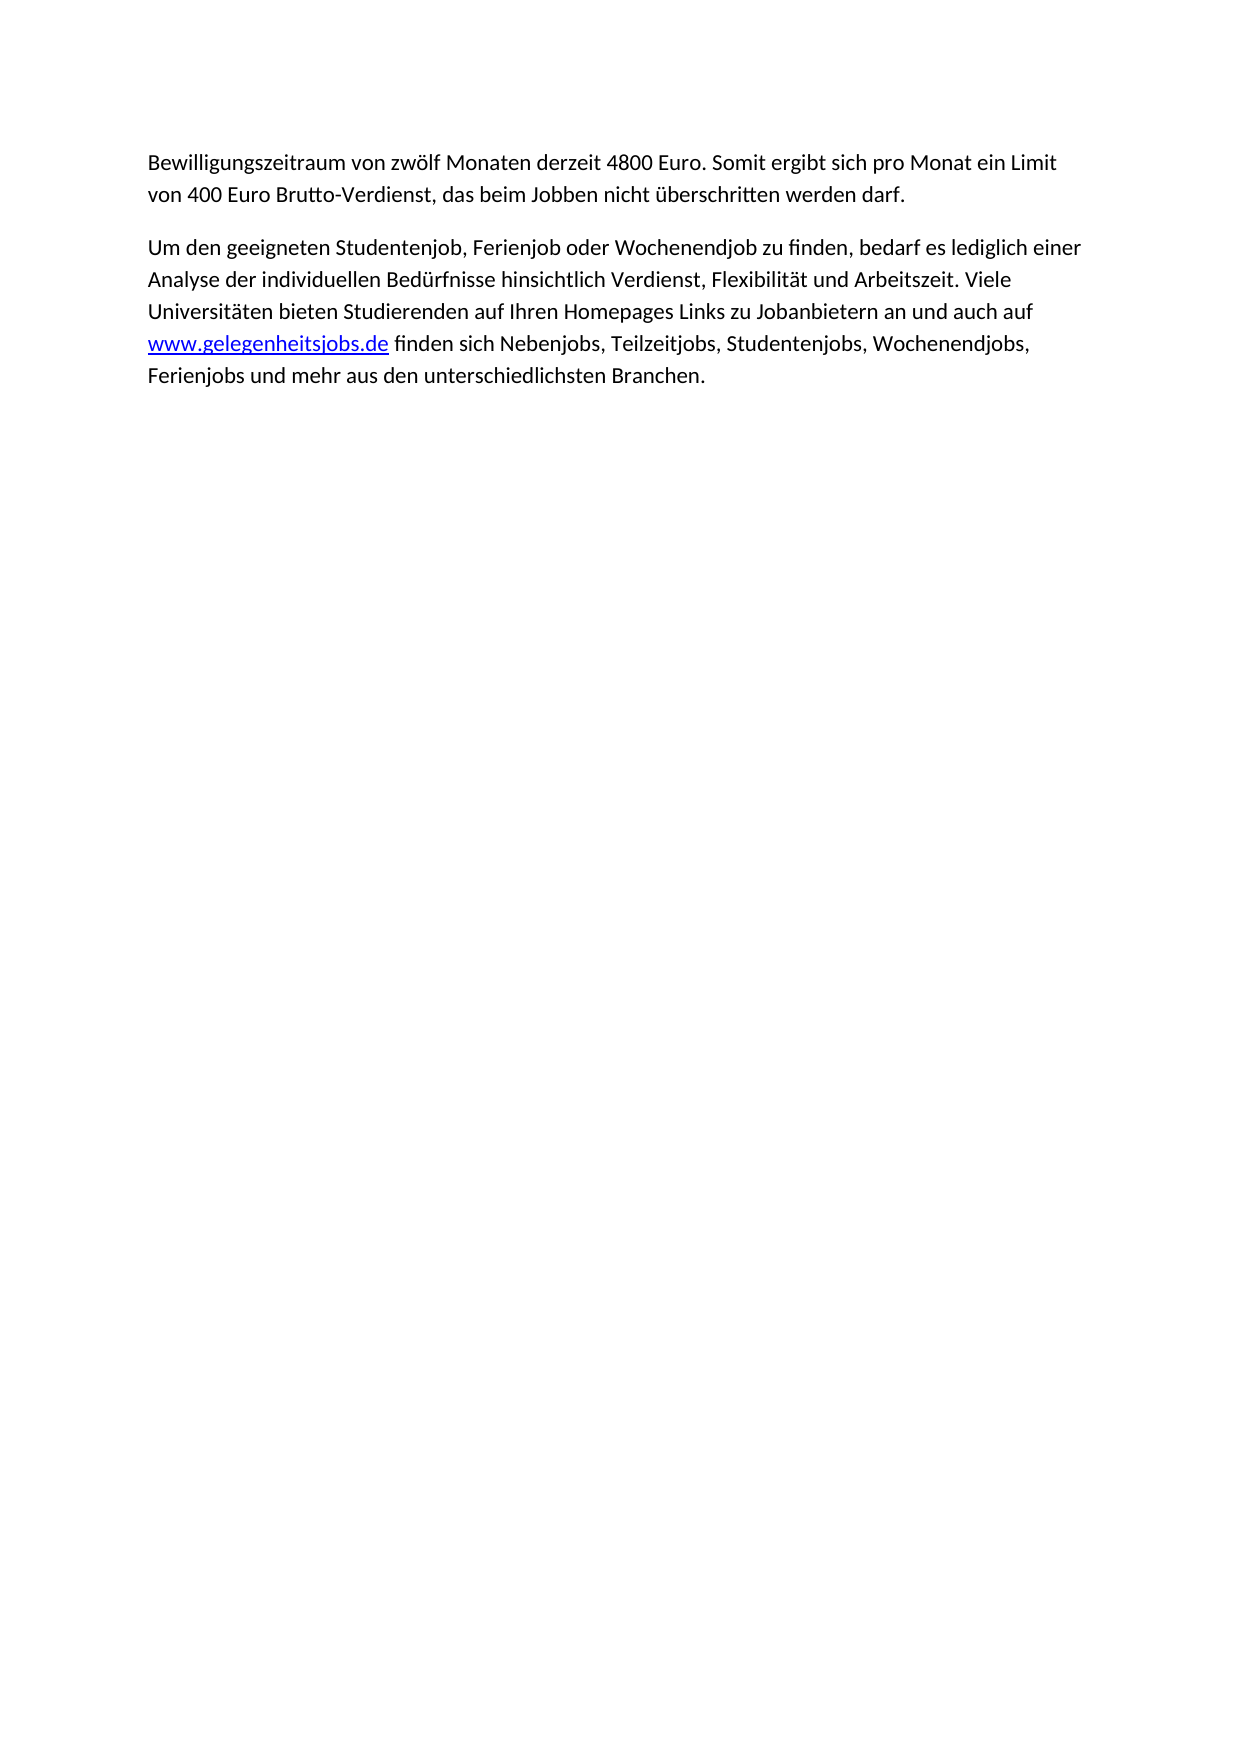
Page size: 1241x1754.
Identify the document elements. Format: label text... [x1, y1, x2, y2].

text Um den geeigneten Studentenjob, Ferienjob oder Wochenendjob zu finden, bedarf es lediglich einer Analyse der individuellen Bedürfnisse hinsichtlich Verdienst, Flexibilität und Arbeitszeit. Viele Universitäten bieten Studierenden auf Ihren Homepages Links zu Jobanbietern an und auch auf www.gelegenheitsjobs.de finden sich Nebenjobs, Teilzeitjobs, Studentenjobs, Wochenendjobs, Ferienjobs und mehr aus den unterschiedlichsten Branchen. [148, 233, 1093, 389]
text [148, 148, 1093, 208]
